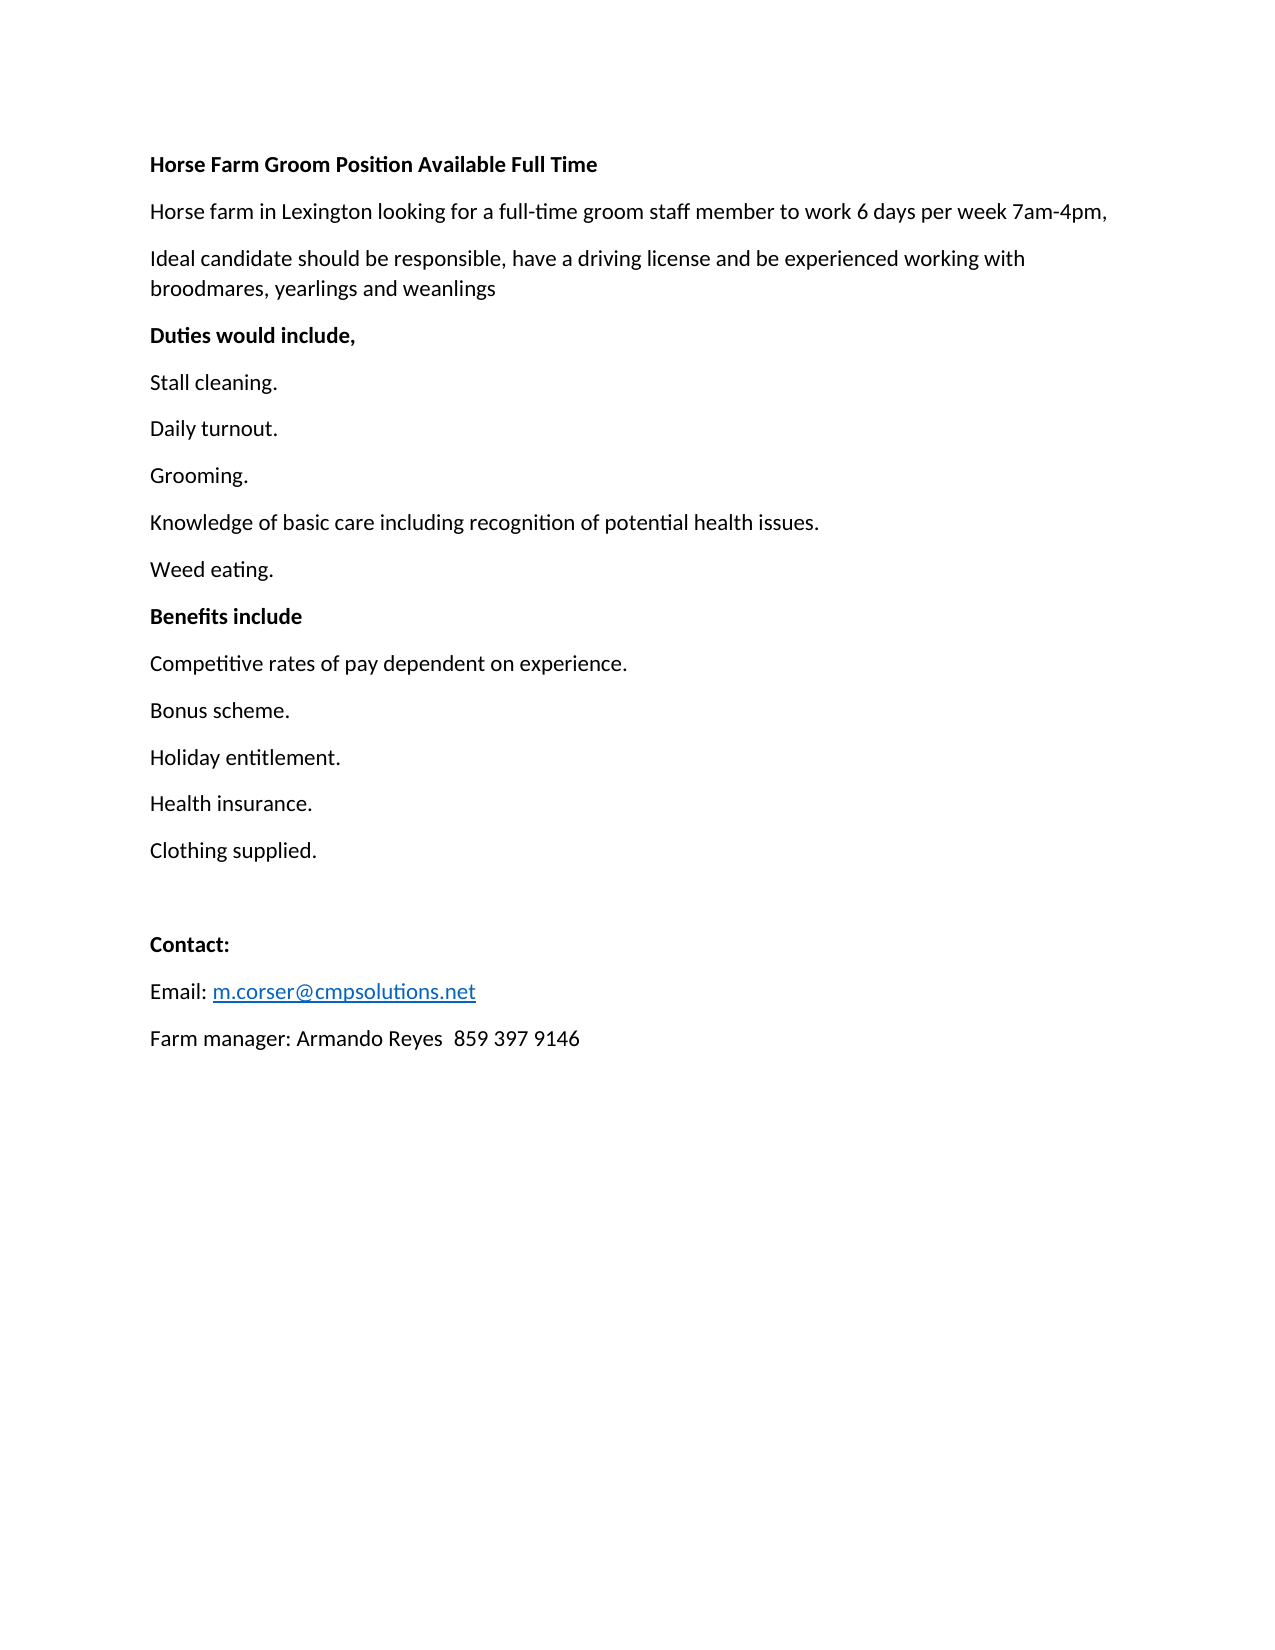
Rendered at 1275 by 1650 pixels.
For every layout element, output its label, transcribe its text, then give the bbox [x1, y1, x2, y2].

text Knowledge of basic care including recognition of potential health issues. [150, 508, 1125, 536]
text Holiday entitlement. [150, 743, 1125, 771]
text Farm manager: Armando Reyes 859 397 9146 [150, 1024, 1125, 1052]
text Competitive rates of pay dependent on experience. [150, 649, 1125, 677]
text Health insurance. [150, 789, 1125, 818]
text Email: m.corser@cmpsolutions.net [150, 977, 1125, 1005]
text Contact: [150, 930, 1125, 958]
text Horse Farm Groom Position Available Full Time [150, 150, 1125, 178]
text Stall cleaning. [150, 368, 1125, 396]
text Ideal candidate should be responsible, have a driving license and be experienced working with broodmares, yearlings and weanlings [150, 244, 1125, 302]
text Daily turnout. [150, 414, 1125, 443]
text Grooming. [150, 461, 1125, 489]
text Horse farm in Lexington looking for a full-time groom staff member to work 6 days per week 7am-4pm, [150, 197, 1125, 225]
text Clothing supplied. [150, 836, 1125, 864]
text Duties would include, [150, 321, 1125, 349]
text Benefits include [150, 602, 1125, 630]
text Bonus scheme. [150, 696, 1125, 724]
text Weed eating. [150, 555, 1125, 583]
